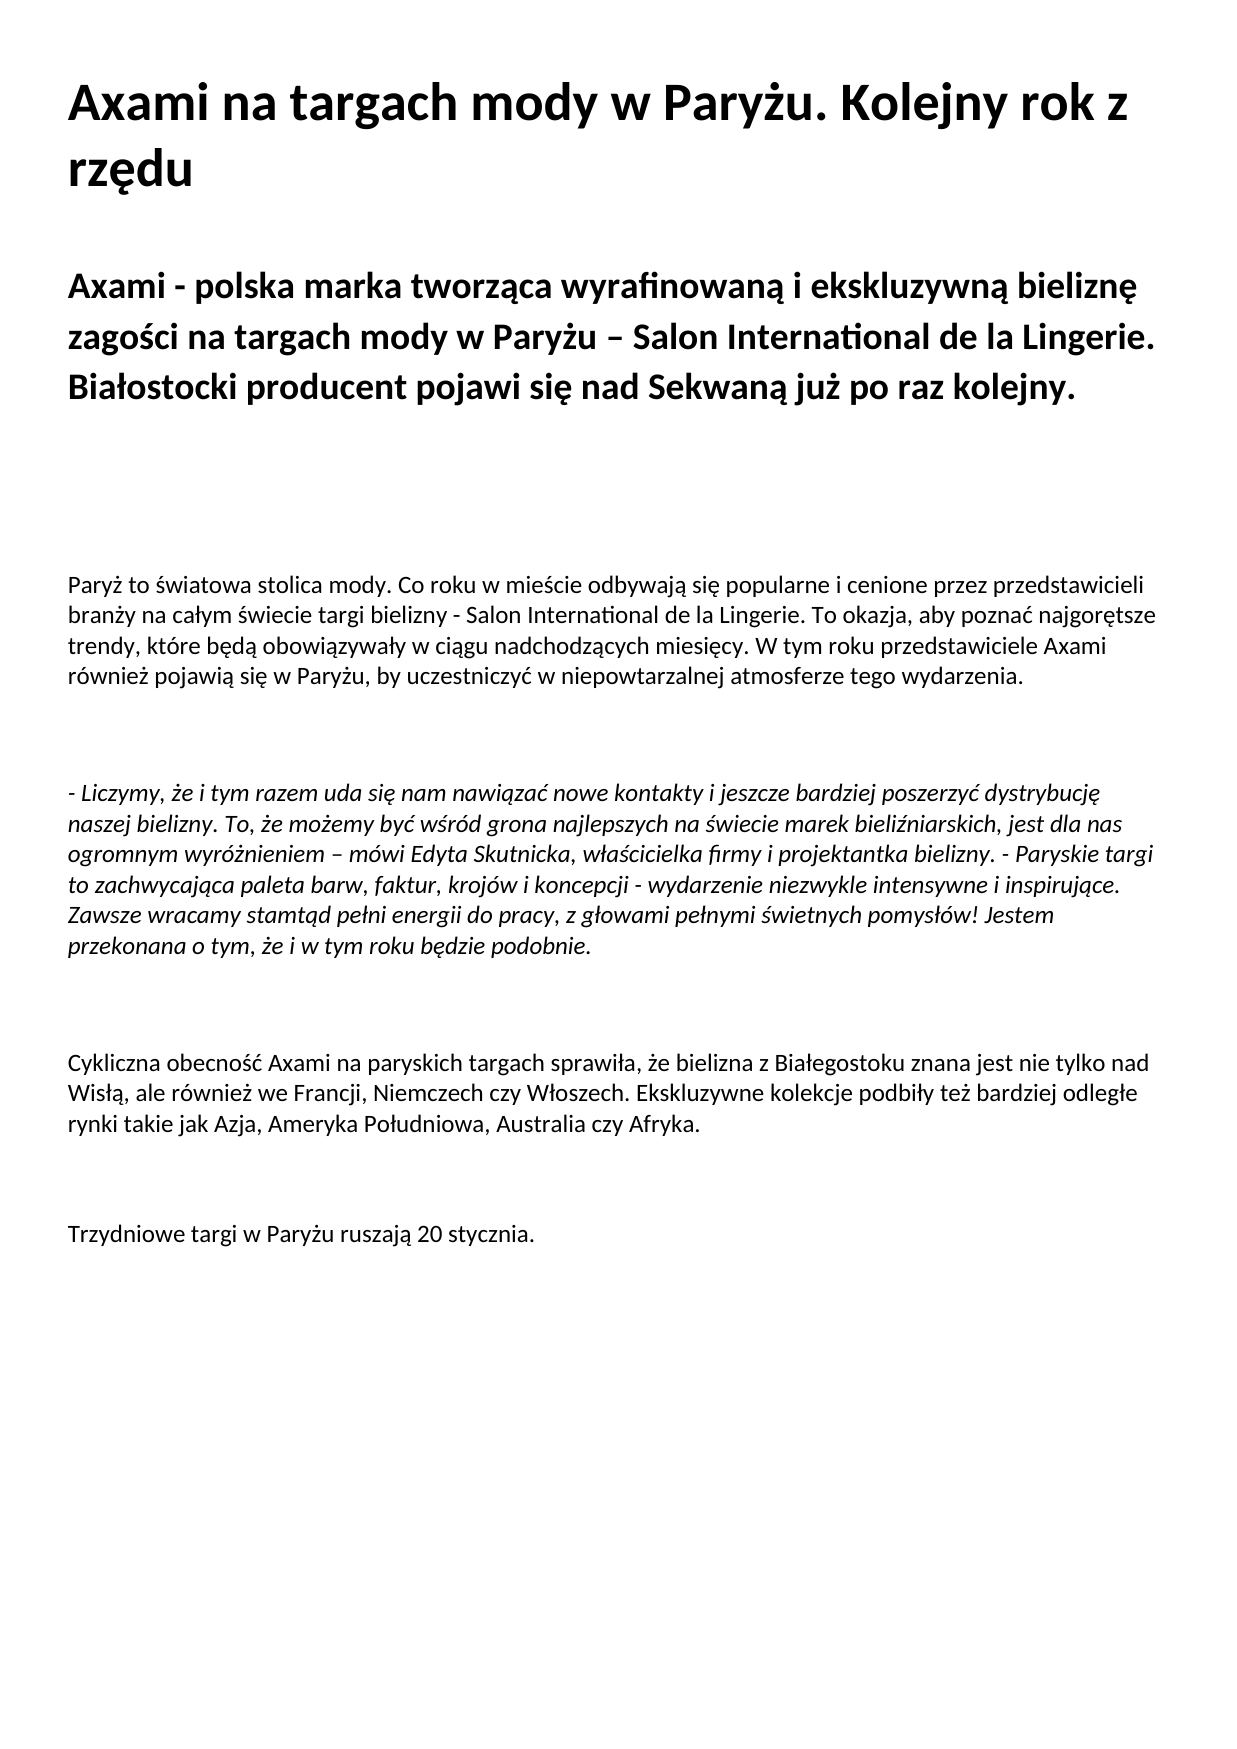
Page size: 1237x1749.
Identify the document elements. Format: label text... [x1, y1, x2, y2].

text Cykliczna obecność Axami na paryskich targach sprawiła, że bielizna z Białegostoku znana jest nie tylko nad Wisłą, ale również we Francji, Niemczech czy Włoszech. Ekskluzywne kolekcje podbiły też bardziej odległe rynki takie jak Azja, Ameryka Południowa, Australia czy Afryka. [68, 1047, 1169, 1139]
text Axami na targach mody w Paryżu. Kolejny rok z rzędu [68, 68, 1169, 200]
text Paryż to światowa stolica mody. Co roku w mieście odbywają się popularne i cenione przez przedstawicieli branży na całym świecie targi bielizny - Salon International de la Lingerie. To okazja, aby poznać najgorętsze trendy, które będą obowiązywały w ciągu nadchodzących miesięcy. W tym roku przedstawiciele Axami również pojawią się w Paryżu, by uczestniczyć w niepowtarzalnej atmosferze tego wydarzenia. [68, 569, 1169, 691]
text Axami - polska marka tworząca wyrafinowaną i ekskluzywną bieliznę zagości na targach mody w Paryżu – Salon International de la Lingerie. Białostocki producent pojawi się nad Sekwaną już po raz kolejny. [68, 262, 1169, 409]
text - Liczymy, że i tym razem uda się nam nawiązać nowe kontakty i jeszcze bardziej poszerzyć dystrybucję naszej bielizny. To, że możemy być wśród grona najlepszych na świecie marek bieliźniarskich, jest dla nas ogromnym wyróżnieniem – mówi Edyta Skutnicka, właścicielka firmy i projektantka bielizny. - Paryskie targi to zachwycająca paleta barw, faktur, krojów i koncepcji - wydarzenie niezwykle intensywne i inspirujące. Zawsze wracamy stamtąd pełni energii do pracy, z głowami pełnymi świetnych pomysłów! Jestem przekonana o tym, że i w tym roku będzie podobnie. [68, 777, 1169, 961]
text Trzydniowe targi w Paryżu ruszają 20 stycznia. [68, 1218, 1169, 1248]
